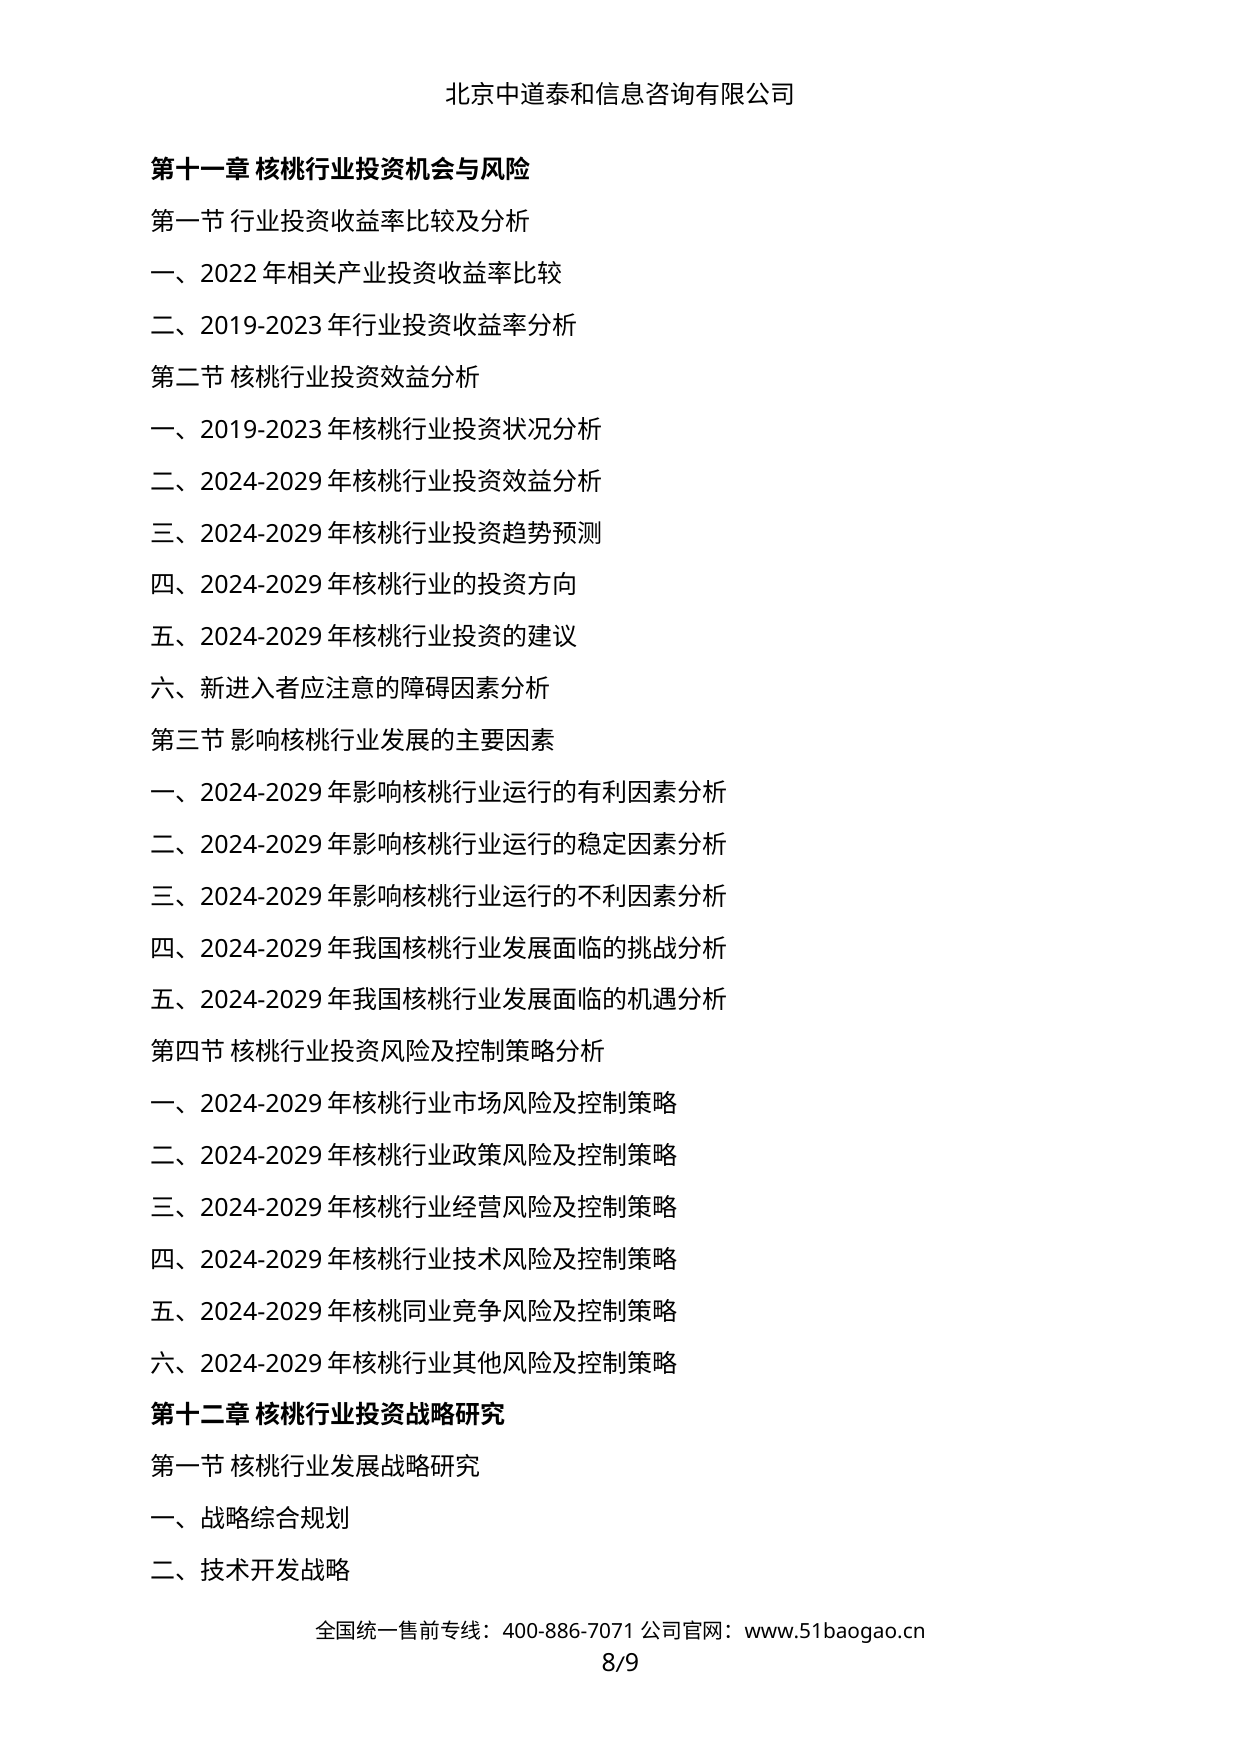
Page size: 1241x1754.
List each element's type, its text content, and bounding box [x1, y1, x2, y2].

text 一、2022年相关产业投资收益率比较 [150, 254, 1090, 290]
text 二、2024-2029年核桃行业投资效益分析 [150, 461, 1090, 497]
text 第三节 影响核桃行业发展的主要因素 [150, 721, 1090, 757]
text 五、2024-2029年核桃同业竞争风险及控制策略 [150, 1291, 1090, 1327]
text 二、2019-2023年行业投资收益率分析 [150, 306, 1090, 342]
text 四、2024-2029年核桃行业的投资方向 [150, 565, 1090, 601]
text 三、2024-2029年影响核桃行业运行的不利因素分析 [150, 876, 1090, 912]
text 一、2024-2029年核桃行业市场风险及控制策略 [150, 1084, 1090, 1120]
text 一、2019-2023年核桃行业投资状况分析 [150, 409, 1090, 446]
text 二、2024-2029年核桃行业政策风险及控制策略 [150, 1136, 1090, 1172]
text 六、新进入者应注意的障碍因素分析 [150, 669, 1090, 705]
text 第十一章 核桃行业投资机会与风险 [150, 150, 1090, 186]
text 四、2024-2029年核桃行业技术风险及控制策略 [150, 1239, 1090, 1276]
text 第一节 行业投资收益率比较及分析 [150, 202, 1090, 238]
text 三、2024-2029年核桃行业经营风险及控制策略 [150, 1187, 1090, 1224]
text 第一节 核桃行业发展战略研究 [150, 1447, 1090, 1483]
text 六、2024-2029年核桃行业其他风险及控制策略 [150, 1343, 1090, 1379]
text 三、2024-2029年核桃行业投资趋势预测 [150, 513, 1090, 549]
text 第四节 核桃行业投资风险及控制策略分析 [150, 1032, 1090, 1068]
text 四、2024-2029年我国核桃行业发展面临的挑战分析 [150, 928, 1090, 964]
text 五、2024-2029年我国核桃行业发展面临的机遇分析 [150, 980, 1090, 1016]
text 第十二章 核桃行业投资战略研究 [150, 1395, 1090, 1431]
text 一、2024-2029年影响核桃行业运行的有利因素分析 [150, 772, 1090, 809]
text 五、2024-2029年核桃行业投资的建议 [150, 617, 1090, 653]
text 第二节 核桃行业投资效益分析 [150, 357, 1090, 394]
text 二、2024-2029年影响核桃行业运行的稳定因素分析 [150, 824, 1090, 861]
text 一、战略综合规划 [150, 1499, 1090, 1535]
text 二、技术开发战略 [150, 1551, 1090, 1587]
